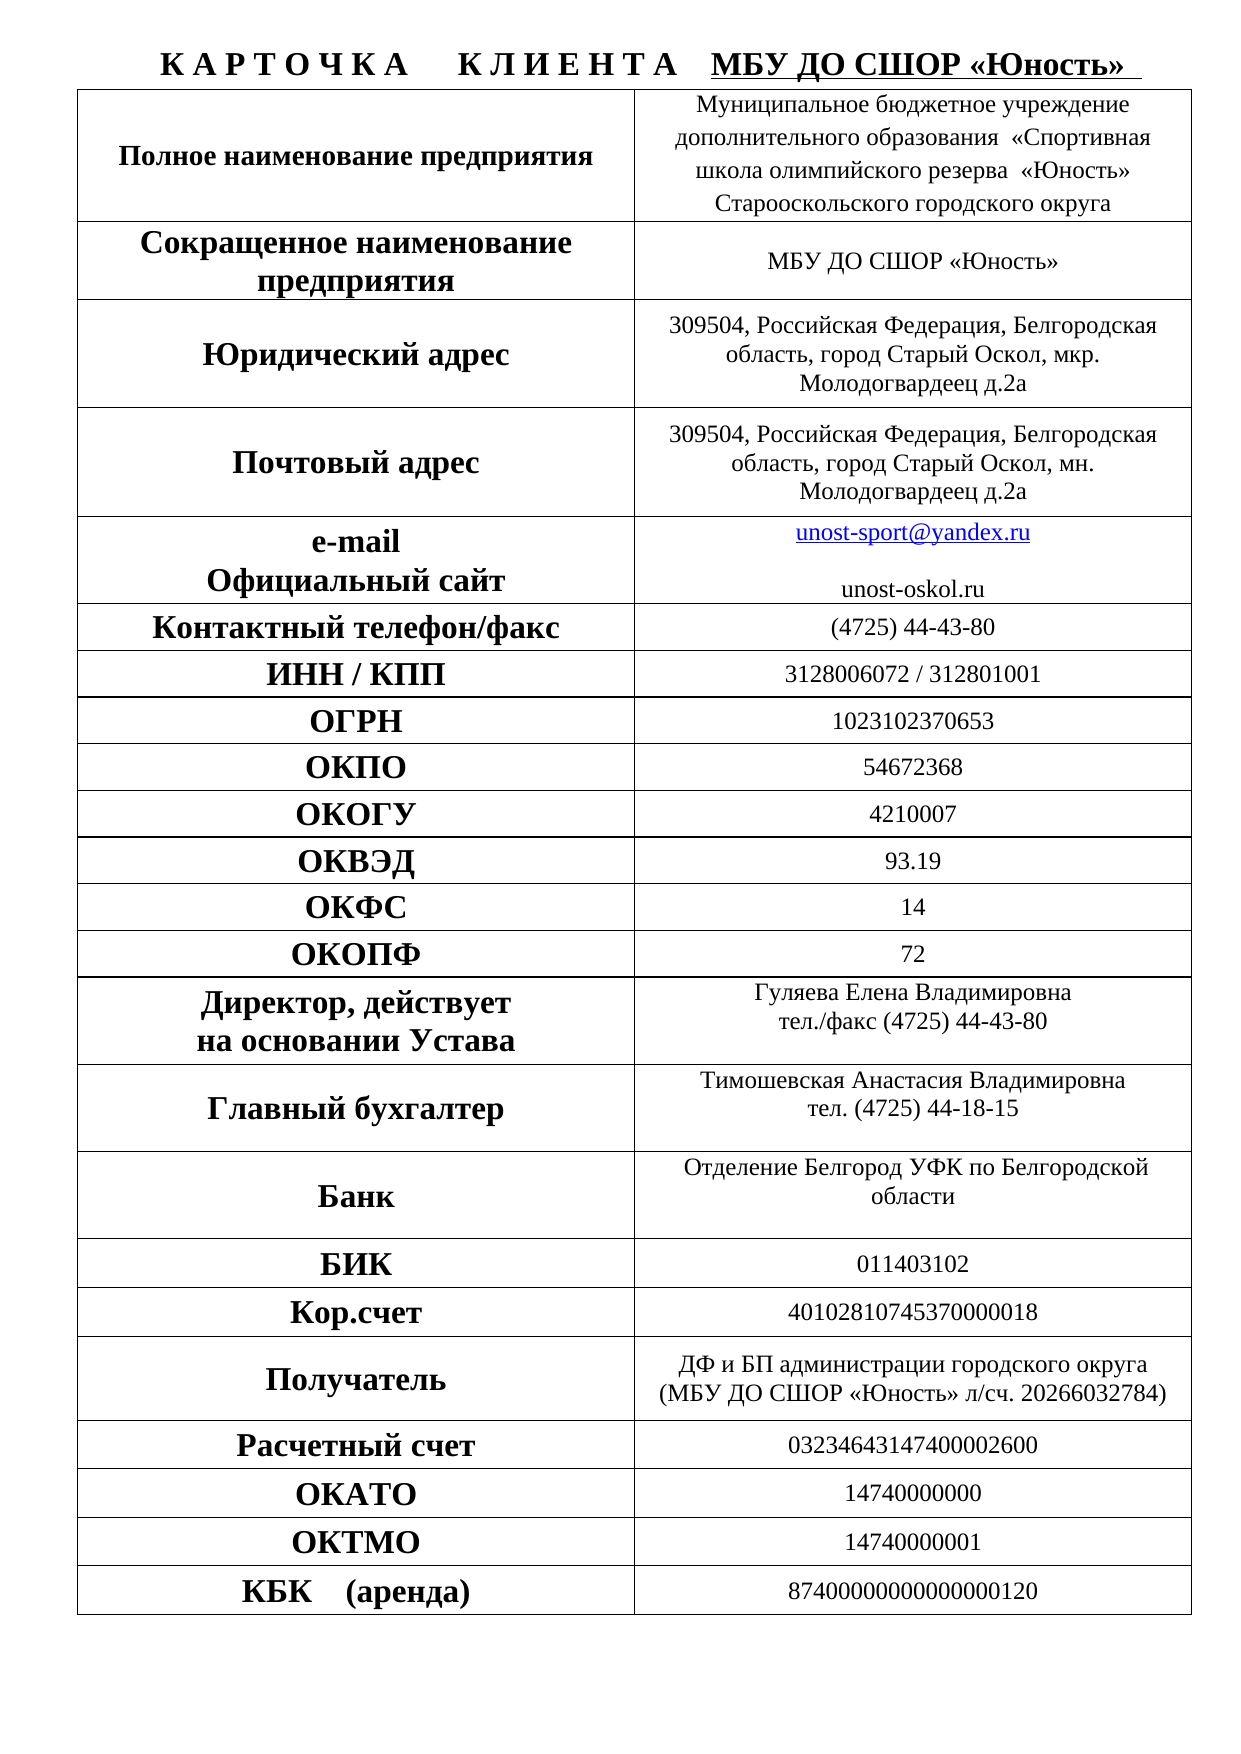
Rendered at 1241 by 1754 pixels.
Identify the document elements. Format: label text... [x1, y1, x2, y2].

table_cell 4210007 [635, 791, 1191, 836]
table_cell ДФ и БП администрации городского округа (МБУ ДО СШОР «Юность» л/сч. 20266032784) [635, 1337, 1191, 1419]
table_cell 03234643147400002600 [635, 1421, 1191, 1468]
table_cell Гуляева Елена Владимировна тел./факс (4725) 44-43-80 [635, 978, 1191, 1064]
table_cell КБК (аренда) [78, 1566, 634, 1614]
table_cell 14740000000 [635, 1469, 1191, 1517]
table_cell Сокращенное наименование предприятия [78, 222, 634, 299]
table_cell ОКВЭД [78, 838, 634, 883]
table_cell Кор.счет [78, 1288, 634, 1336]
table_cell Банк [78, 1152, 634, 1238]
table_cell ОКТМО [78, 1518, 634, 1565]
table_cell ОГРН [78, 698, 634, 743]
table_cell ОКФС [78, 884, 634, 930]
table_cell Тимошевская Анастасия Владимировна тел. (4725) 44-18-15 [635, 1065, 1191, 1151]
table_cell БИК [78, 1239, 634, 1287]
table_cell 309504, Российская Федерация, Белгородская область, город Старый Оскол, мн. Молодогвардеец д.2а [635, 408, 1191, 516]
table_cell unost-sport@yandex.ru unost-oskol.ru [635, 517, 1191, 603]
table_cell Почтовый адрес [78, 408, 634, 516]
table_cell 1023102370653 [635, 698, 1191, 743]
table_cell Расчетный счет [78, 1421, 634, 1468]
table_header Полное наименование предприятия [78, 90, 634, 221]
table_cell (4725) 44-43-80 [635, 604, 1191, 650]
table_cell 14740000001 [635, 1518, 1191, 1565]
table_cell ИНН / КПП [78, 651, 634, 696]
table_cell ОКПО [78, 744, 634, 790]
table_cell 40102810745370000018 [635, 1288, 1191, 1336]
table_cell 54672368 [635, 744, 1191, 790]
text К А Р Т О Ч К А К Л И Е Н Т А МБУ ДО СШОР «Юность» [89, 44, 1196, 83]
table_cell e-mail Официальный сайт [78, 517, 634, 603]
table_cell Юридический адрес [78, 300, 634, 407]
table_cell 3128006072 / 312801001 [635, 651, 1191, 696]
table_header Муниципальное бюджетное учреждение дополнительного образования «Спортивная школа олимпийского резерва «Юность» Старооскольского городского округа [635, 90, 1191, 221]
table_cell ОКОПФ [78, 931, 634, 976]
table_cell Отделение Белгород УФК по Белгородской области [635, 1152, 1191, 1238]
table_cell 87400000000000000120 [635, 1566, 1191, 1614]
table_cell 309504, Российская Федерация, Белгородская область, город Старый Оскол, мкр. Молодогвардеец д.2а [635, 300, 1191, 407]
table_cell Главный бухгалтер [78, 1065, 634, 1151]
table_cell 72 [635, 931, 1191, 976]
table_cell 011403102 [635, 1239, 1191, 1287]
table_cell 93.19 [635, 838, 1191, 883]
table_cell Получатель [78, 1337, 634, 1419]
table_cell Контактный телефон/факс [78, 604, 634, 650]
table_cell 14 [635, 884, 1191, 930]
table_cell ОКОГУ [78, 791, 634, 836]
table_cell ОКАТО [78, 1469, 634, 1517]
table_cell Директор, действует на основании Устава [78, 978, 634, 1064]
table_cell МБУ ДО СШОР «Юность» [635, 222, 1191, 299]
